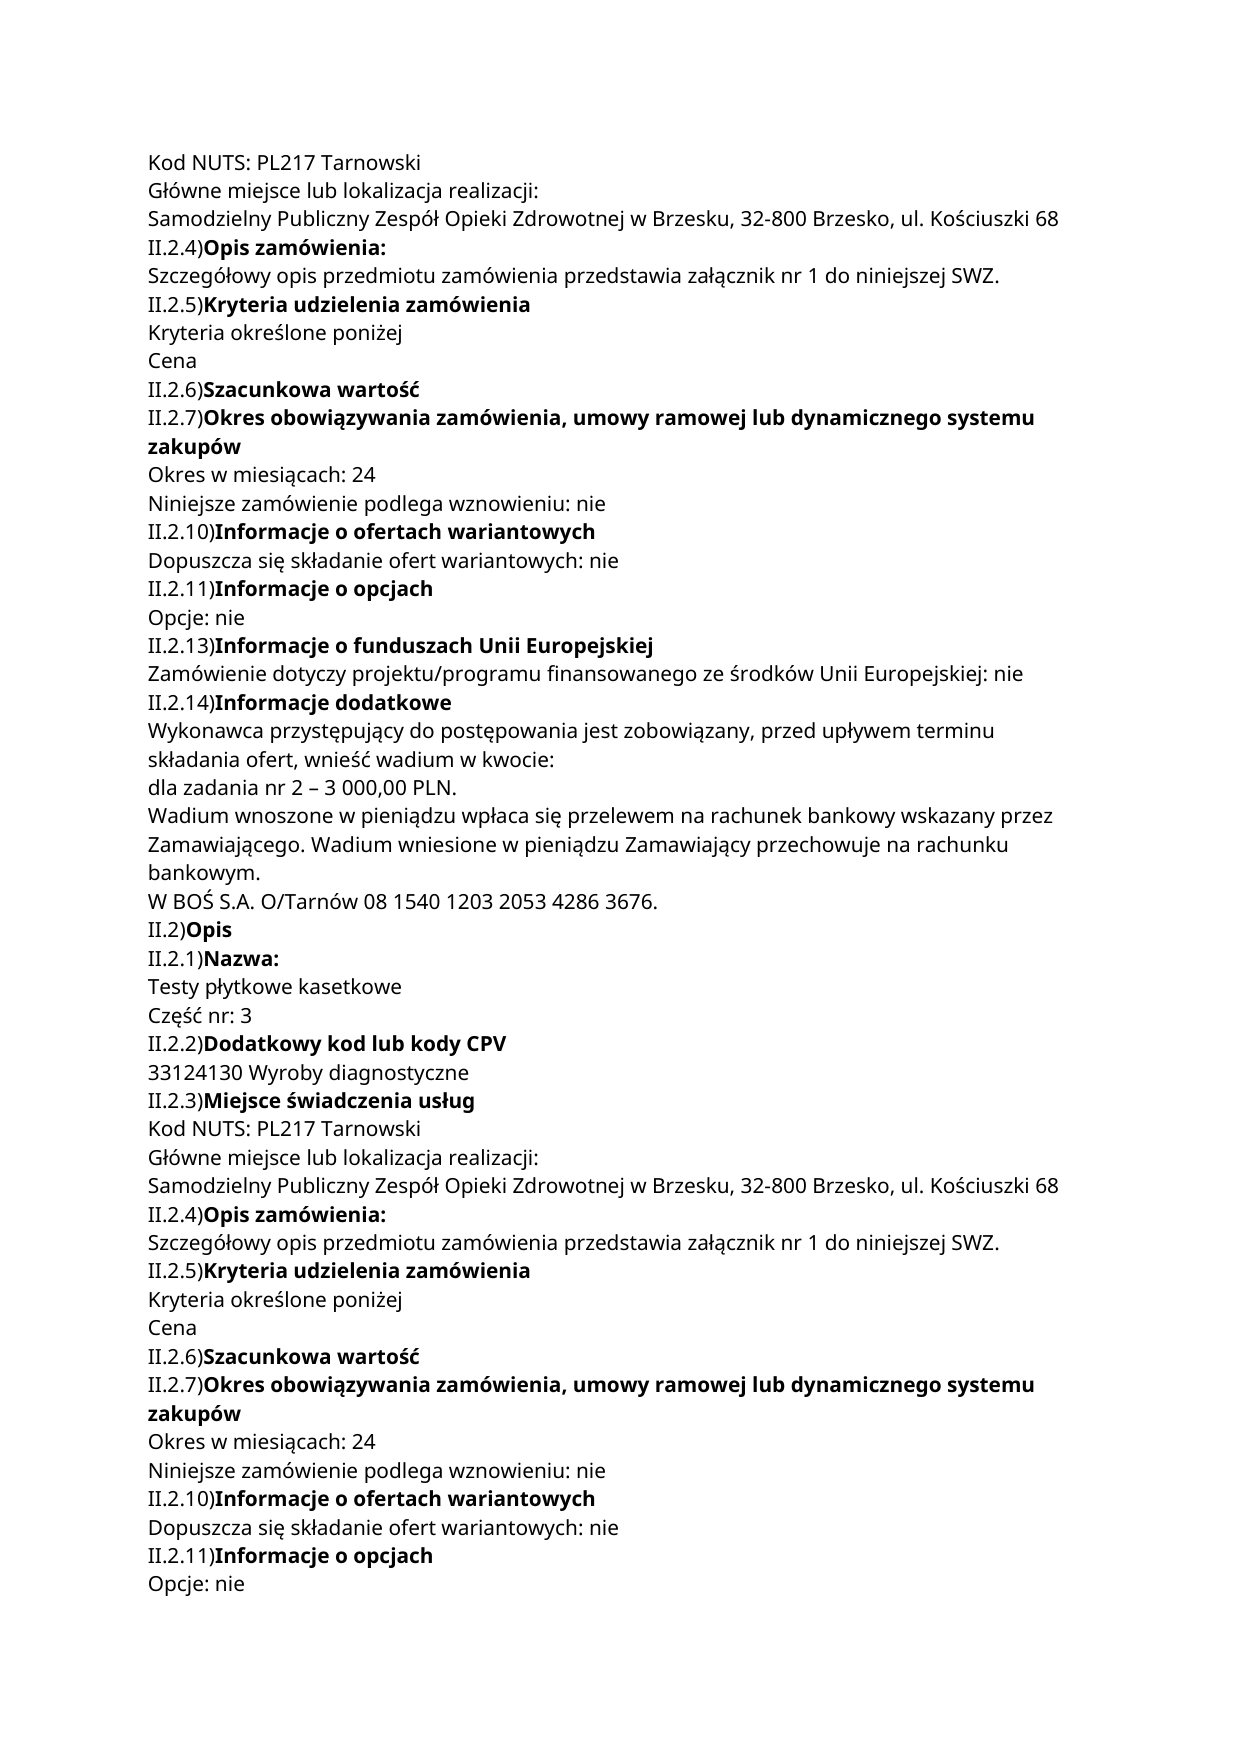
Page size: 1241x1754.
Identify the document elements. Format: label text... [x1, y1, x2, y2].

text Dopuszcza się składanie ofert wariantowych: nie [148, 1513, 1093, 1541]
text Główne miejsce lub lokalizacja realizacji: [148, 176, 1093, 204]
text II.2.6)Szacunkowa wartość [148, 1342, 1093, 1370]
text Główne miejsce lub lokalizacja realizacji: [148, 1143, 1093, 1171]
text II.2)Opis [148, 915, 1093, 944]
text 33124130 Wyroby diagnostyczne [148, 1058, 1093, 1086]
text II.2.5)Kryteria udzielenia zamówienia [148, 290, 1093, 318]
text Testy płytkowe kasetkowe [148, 972, 1093, 1001]
text II.2.2)Dodatkowy kod lub kody CPV [148, 1029, 1093, 1058]
text II.2.7)Okres obowiązywania zamówienia, umowy ramowej lub dynamicznego systemu zakupów [148, 1370, 1093, 1427]
text Niniejsze zamówienie podlega wznowieniu: nie [148, 489, 1093, 517]
text Kryteria określone poniżej [148, 1285, 1093, 1313]
text II.2.6)Szacunkowa wartość [148, 375, 1093, 403]
text II.2.4)Opis zamówienia: [148, 233, 1093, 261]
text Okres w miesiącach: 24 [148, 460, 1093, 489]
text Niniejsze zamówienie podlega wznowieniu: nie [148, 1456, 1093, 1484]
text Zamówienie dotyczy projektu/programu finansowanego ze środków Unii Europejskiej: nie [148, 659, 1093, 688]
text Cena [148, 347, 1093, 375]
text II.2.13)Informacje o funduszach Unii Europejskiej [148, 631, 1093, 659]
text Szczegółowy opis przedmiotu zamówienia przedstawia załącznik nr 1 do niniejszej SWZ. [148, 261, 1093, 290]
text II.2.5)Kryteria udzielenia zamówienia [148, 1257, 1093, 1285]
text Dopuszcza się składanie ofert wariantowych: nie [148, 546, 1093, 574]
text Część nr: 3 [148, 1001, 1093, 1029]
text II.2.11)Informacje o opcjach [148, 574, 1093, 603]
text Wykonawca przystępujący do postępowania jest zobowiązany, przed upływem terminu składania ofert, wnieść wadium w kwocie: [148, 716, 1093, 773]
text II.2.10)Informacje o ofertach wariantowych [148, 517, 1093, 546]
text Cena [148, 1313, 1093, 1342]
text II.2.1)Nazwa: [148, 944, 1093, 972]
text Wadium wnoszone w pieniądzu wpłaca się przelewem na rachunek bankowy wskazany przez Zamawiającego. Wadium wniesione w pieniądzu Zamawiający przechowuje na rachunku bankowym. [148, 802, 1093, 887]
text II.2.11)Informacje o opcjach [148, 1541, 1093, 1569]
text Kryteria określone poniżej [148, 318, 1093, 347]
text Opcje: nie [148, 603, 1093, 631]
text II.2.4)Opis zamówienia: [148, 1200, 1093, 1228]
text II.2.14)Informacje dodatkowe [148, 688, 1093, 716]
text II.2.10)Informacje o ofertach wariantowych [148, 1484, 1093, 1513]
text II.2.3)Miejsce świadczenia usług [148, 1086, 1093, 1114]
text II.2.7)Okres obowiązywania zamówienia, umowy ramowej lub dynamicznego systemu zakupów [148, 403, 1093, 460]
text Kod NUTS: PL217 Tarnowski [148, 148, 1093, 176]
text Samodzielny Publiczny Zespół Opieki Zdrowotnej w Brzesku, 32-800 Brzesko, ul. Kościuszki 68 [148, 1171, 1093, 1200]
text W BOŚ S.A. O/Tarnów 08 1540 1203 2053 4286 3676. [148, 887, 1093, 915]
text Okres w miesiącach: 24 [148, 1427, 1093, 1456]
text dla zadania nr 2 – 3 000,00 PLN. [148, 773, 1093, 802]
text Samodzielny Publiczny Zespół Opieki Zdrowotnej w Brzesku, 32-800 Brzesko, ul. Kościuszki 68 [148, 204, 1093, 233]
text Szczegółowy opis przedmiotu zamówienia przedstawia załącznik nr 1 do niniejszej SWZ. [148, 1228, 1093, 1257]
text Opcje: nie [148, 1569, 1093, 1598]
text Kod NUTS: PL217 Tarnowski [148, 1114, 1093, 1143]
